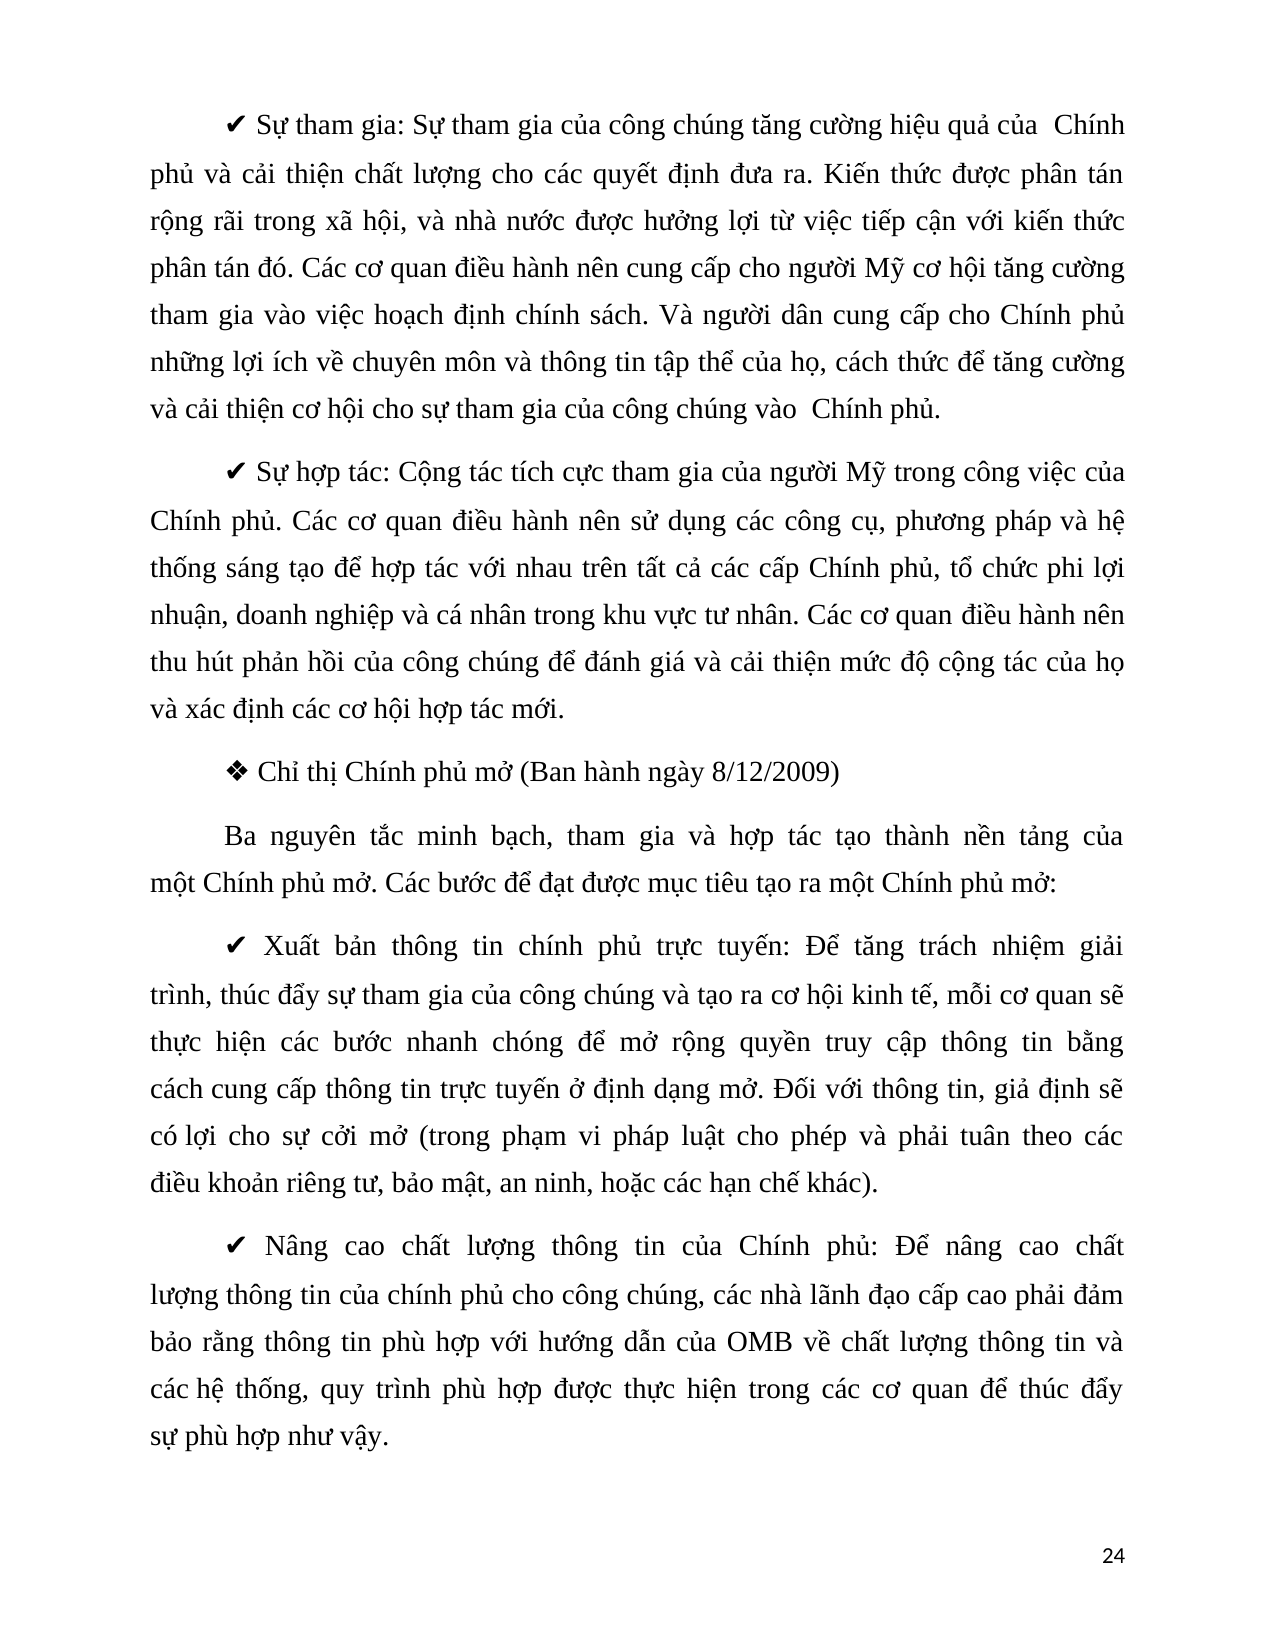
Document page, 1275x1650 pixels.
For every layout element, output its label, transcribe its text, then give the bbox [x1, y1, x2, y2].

text ✔ Xuất bản thông tin chính phủ trực tuyến: Để tăng trách nhiệm giải trình, thúc đẩy sự tham gia của công chúng và tạo ra cơ hội kinh tế, mỗi cơ quan sẽ thực hiện các bước nhanh chóng để mở rộng quyền truy cập thông tin bằng cách cung cấp thông tin trực tuyến ở định dạng mở. Đối với thông tin, giả định sẽ có lợi cho sự cởi mở (trong phạm vi pháp luật cho phép và phải tuân theo các điều khoản riêng tư, bảo mật, an ninh, hoặc các hạn chế khác). [150, 924, 1125, 1198]
text ❖ Chỉ thị Chính phủ mở (Ban hành ngày 8/12/2009) [150, 750, 1125, 790]
text ✔ Sự tham gia: Sự tham gia của công chúng tăng cường hiệu quả của Chính phủ và cải thiện chất lượng cho các quyết định đưa ra. Kiến thức được phân tán rộng rãi trong xã hội, và nhà nước được hưởng lợi từ việc tiếp cận với kiến thức phân tán đó. Các cơ quan điều hành nên cung cấp cho người Mỹ cơ hội tăng cường tham gia vào việc hoạch định chính sách. Và người dân cung cấp cho Chính phủ những lợi ích về chuyên môn và thông tin tập thể của họ, cách thức để tăng cường và cải thiện cơ hội cho sự tham gia của công chúng vào Chính phủ. [150, 103, 1125, 424]
text Ba nguyên tắc minh bạch, tham gia và hợp tác tạo thành nền tảng của một Chính phủ mở. Các bước để đạt được mục tiêu tạo ra một Chính phủ mở: [150, 818, 1125, 898]
text ✔ Sự hợp tác: Cộng tác tích cực tham gia của người Mỹ trong công việc của Chính phủ. Các cơ quan điều hành nên sử dụng các công cụ, phương pháp và hệ thống sáng tạo để hợp tác với nhau trên tất cả các cấp Chính phủ, tổ chức phi lợi nhuận, doanh nghiệp và cá nhân trong khu vực tư nhân. Các cơ quan điều hành nên thu hút phản hồi của công chúng để đánh giá và cải thiện mức độ cộng tác của họ và xác định các cơ hội hợp tác mới. [150, 450, 1125, 724]
text ✔ Nâng cao chất lượng thông tin của Chính phủ: Để nâng cao chất lượng thông tin của chính phủ cho công chúng, các nhà lãnh đạo cấp cao phải đảm bảo rằng thông tin phù hợp với hướng dẫn của OMB về chất lượng thông tin và các hệ thống, quy trình phù hợp được thực hiện trong các cơ quan để thúc đẩy sự phù hợp như vậy. [150, 1224, 1125, 1451]
